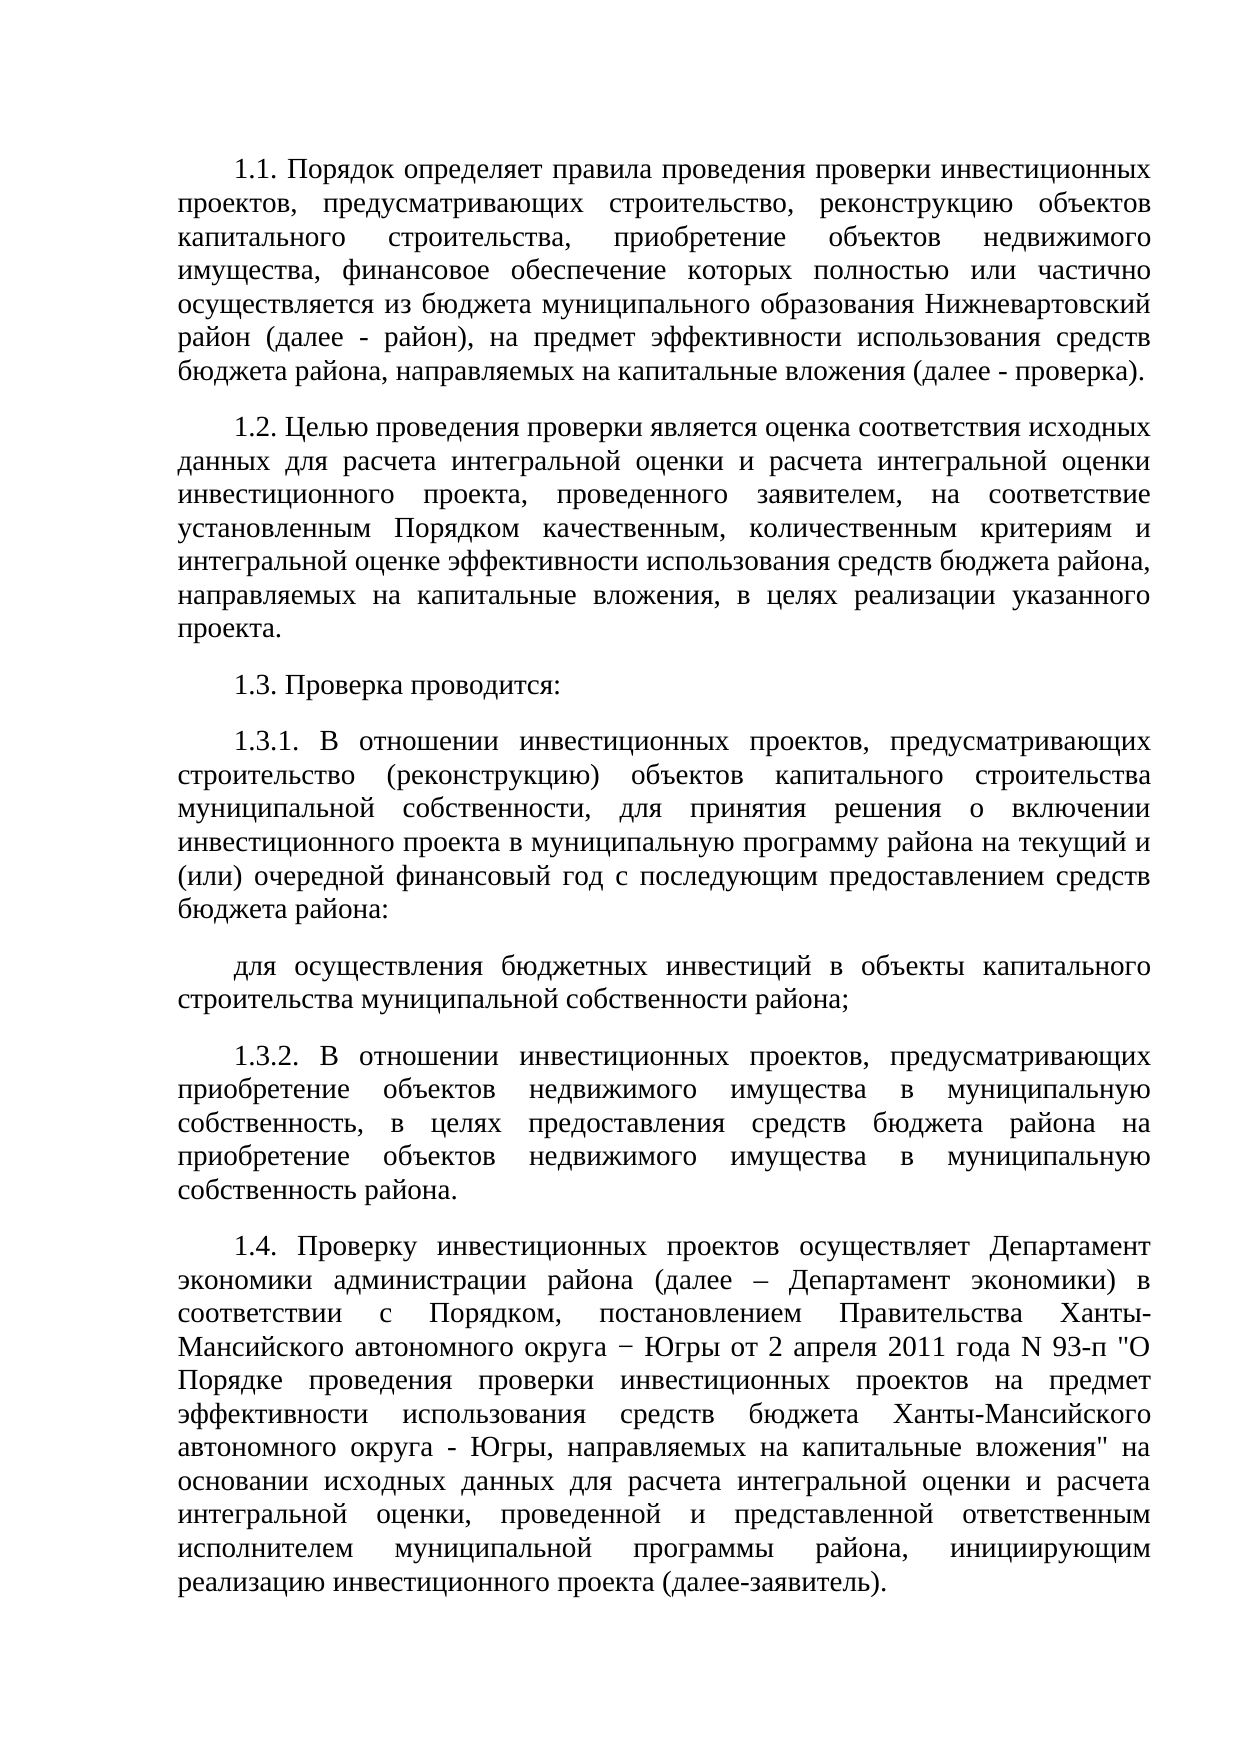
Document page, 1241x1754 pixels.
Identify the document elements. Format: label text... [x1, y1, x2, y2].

text 1.1. Порядок определяет правила проведения проверки инвестиционных проектов, предусматривающих строительство, реконструкцию объектов капитального строительства, приобретение объектов недвижимого имущества, финансовое обеспечение которых полностью или частично осуществляется из бюджета муниципального образования Нижневартовский район (далее - район), на предмет эффективности использования средств бюджета района, направляемых на капитальные вложения (далее - проверка). [177, 152, 1152, 386]
text для осуществления бюджетных инвестиций в объекты капитального строительства муниципальной собственности района; [177, 948, 1152, 1015]
text 1.4. Проверку инвестиционных проектов осуществляет Департамент экономики администрации района (далее – Департамент экономики) в соответствии с Порядком, постановлением Правительства Ханты-Мансийского автономного округа − Югры от 2 апреля 2011 года N 93-п "О Порядке проведения проверки инвестиционных проектов на предмет эффективности использования средств бюджета Ханты-Мансийского автономного округа - Югры, направляемых на капитальные вложения" на основании исходных данных для расчета интегральной оценки и расчета интегральной оценки, проведенной и представленной ответственным исполнителем муниципальной программы района, инициирующим реализацию инвестиционного проекта (далее-заявитель). [177, 1228, 1152, 1597]
text 1.3. Проверка проводится: [177, 667, 1152, 701]
text 1.2. Целью проведения проверки является оценка соответствия исходных данных для расчета интегральной оценки и расчета интегральной оценки инвестиционного проекта, проведенного заявителем, на соответствие установленным Порядком качественным, количественным критериям и интегральной оценке эффективности использования средств бюджета района, направляемых на капитальные вложения, в целях реализации указанного проекта. [177, 409, 1152, 644]
text 1.3.2. В отношении инвестиционных проектов, предусматривающих приобретение объектов недвижимого имущества в муниципальную собственность, в целях предоставления средств бюджета района на приобретение объектов недвижимого имущества в муниципальную собственность района. [177, 1038, 1152, 1205]
text 1.3.1. В отношении инвестиционных проектов, предусматривающих строительство (реконструкцию) объектов капитального строительства муниципальной собственности, для принятия решения о включении инвестиционного проекта в муниципальную программу района на текущий и (или) очередной финансовый год с последующим предоставлением средств бюджета района: [177, 723, 1152, 925]
